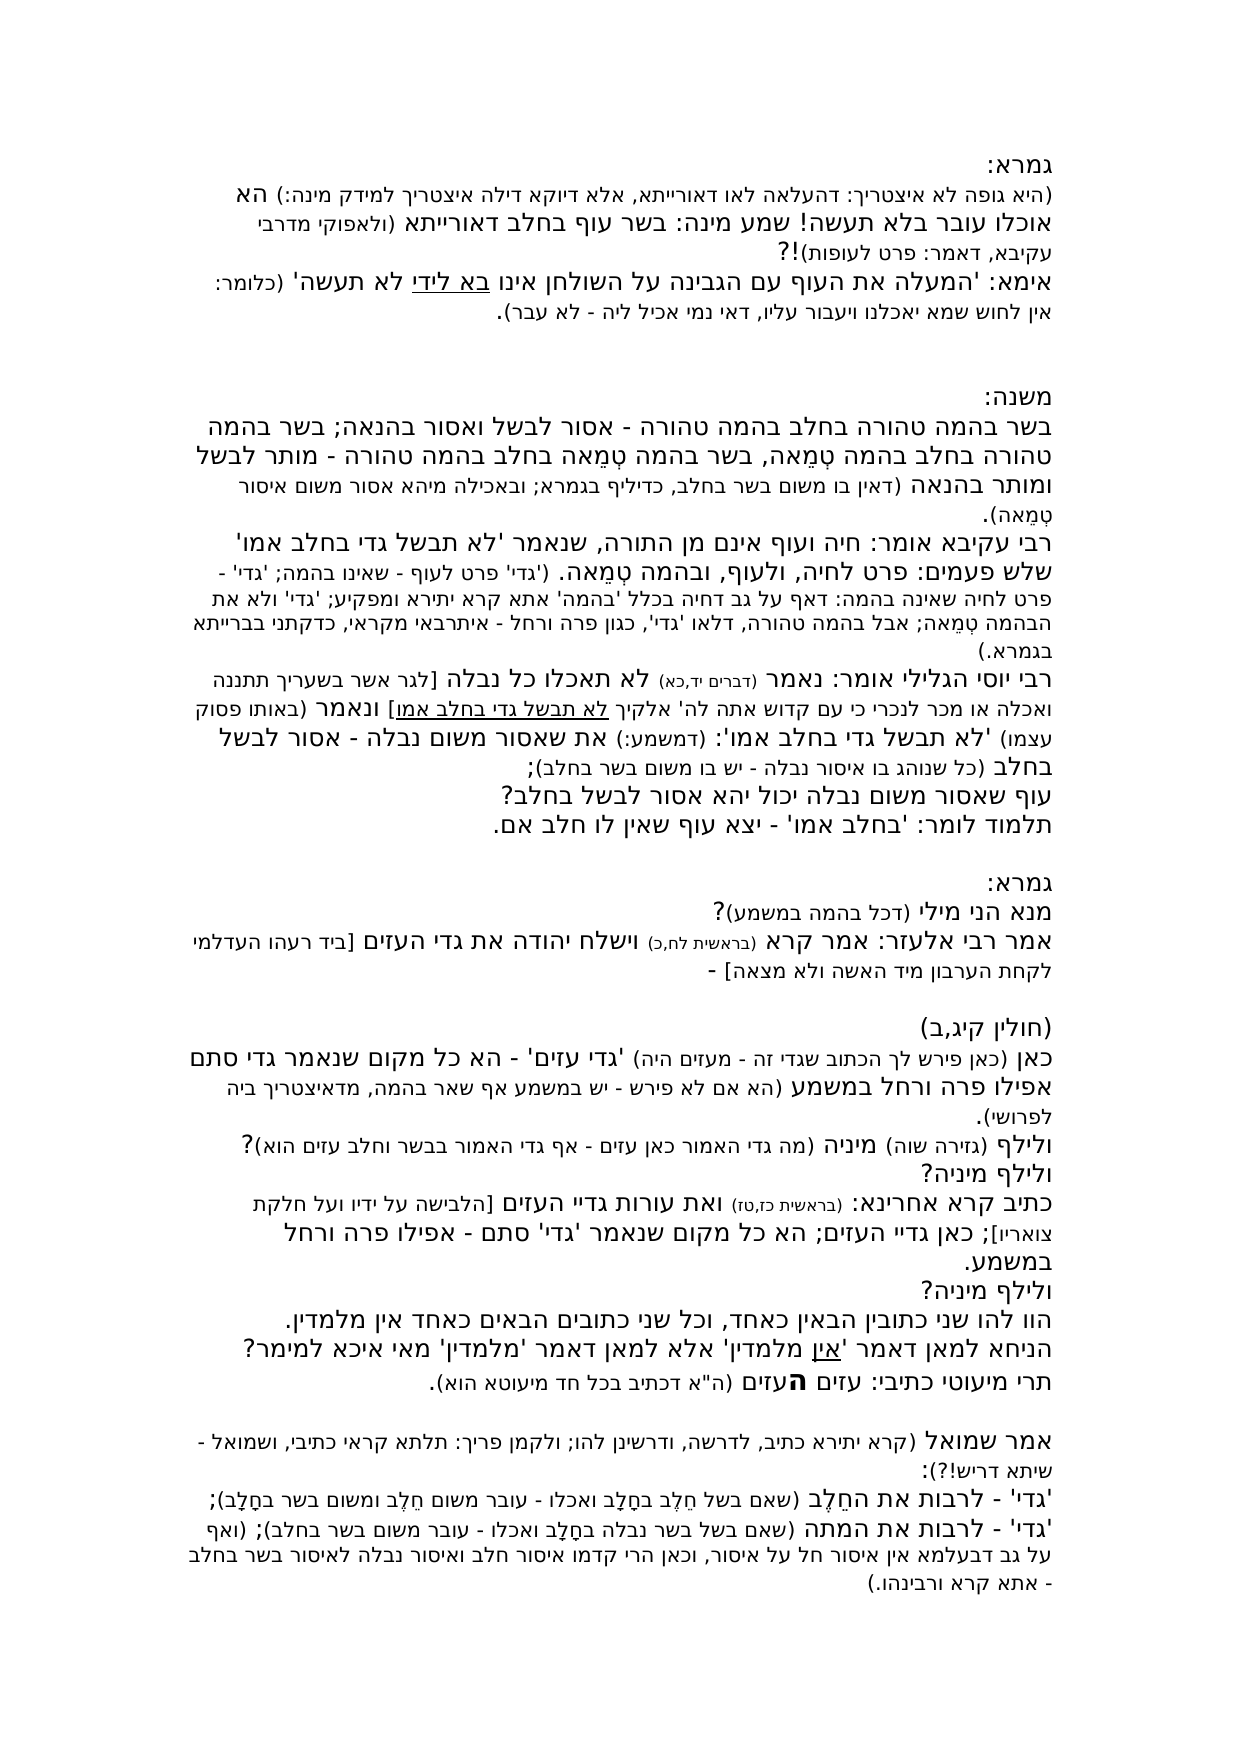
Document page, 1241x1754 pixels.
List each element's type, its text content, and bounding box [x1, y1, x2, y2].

text אמר שמואל (קרא יתירא כתיב, לדרשה, ודרשינן להו; ולקמן פריך: תלתא קראי כתיבי, ושמואל - שיתא דריש!?): [187, 1426, 1053, 1484]
text ולילף מיניה? [187, 1159, 1053, 1188]
text תלמוד לומר: 'בחלב אמו' - יצא עוף שאין לו חלב אם. [187, 810, 1053, 839]
text ולילף מיניה? [187, 1276, 1053, 1305]
text 'גדי' - לרבות את המתה (שאם בשל בשר נבלה בחָלָב ואכלו - עובר משום בשר בחלב); (ואף על גב דבעלמא אין איסור חל על איסור, וכאן הרי קדמו איסור חלב ואיסור נבלה לאיסור בשר בחלב - אתא קרא ורבינהו.) [187, 1514, 1053, 1596]
text 'גדי' - לרבות את החֵלֶב (שאם בשל חֵלֶב בחָלָב ואכלו - עובר משום חֵלֶב ומשום בשר בחָלָב); [187, 1484, 1053, 1514]
text (היא גופה לא איצטריך: דהעלאה לאו דאורייתא, אלא דיוקא דילה איצטריך למידק מינה:) הא אוכלו עובר בלא תעשה! שמע מינה: בשר עוף בחלב דאורייתא (ולאפוקי מדרבי עקיבא, דאמר: פרט לעופות)!? [187, 179, 1053, 267]
text כאן (כאן פירש לך הכתוב שגדי זה - מעזים היה) 'גדי עזים' - הא כל מקום שנאמר גדי סתם אפילו פרה ורחל במשמע (הא אם לא פירש - יש במשמע אף שאר בהמה, מדאיצטריך ביה לפרושי). [187, 1043, 1053, 1130]
text אמר רבי אלעזר: אמר קרא (בראשית לח,כ) וישלח יהודה את גדי העזים [ביד רעהו העדלמי לקחת הערבון מיד האשה ולא מצאה] - [187, 926, 1053, 985]
text רבי יוסי הגלילי אומר: נאמר (דברים יד,כא) לא תאכלו כל נבלה [לגר אשר בשעריך תתננה ואכלה או מכר לנכרי כי עם קדוש אתה לה' אלקיך לא תבשל גדי בחלב אמו] ונאמר (באותו פסוק עצמו) 'לא תבשל גדי בחלב אמו': (דמשמע:) את שאסור משום נבלה - אסור לבשל בחלב (כל שנוהג בו איסור נבלה - יש בו משום בשר בחלב); [187, 664, 1053, 781]
text גמרא: [187, 150, 1053, 179]
text הניחא למאן דאמר 'אין מלמדין' אלא למאן דאמר 'מלמדין' מאי איכא למימר? [187, 1334, 1053, 1363]
text אימא: 'המעלה את העוף עם הגבינה על השולחן אינו בא לידי לא תעשה' (כלומר: אין לחוש שמא יאכלנו ויעבור עליו, דאי נמי אכיל ליה - לא עבר). [187, 267, 1053, 325]
text ולילף (גזירה שוה) מיניה (מה גדי האמור כאן עזים - אף גדי האמור בבשר וחלב עזים הוא)? [187, 1130, 1053, 1159]
text בשר בהמה טהורה בחלב בהמה טהורה - אסור לבשל ואסור בהנאה; בשר בהמה טהורה בחלב בהמה טְמֵאה, בשר בהמה טְמֵאה בחלב בהמה טהורה - מותר לבשל ומותר בהנאה (דאין בו משום בשר בחלב, כדיליף בגמרא; ובאכילה מיהא אסור משום איסור טְמֵאה). [187, 412, 1053, 528]
text תרי מיעוטי כתיבי: עזים העזים (ה"א דכתיב בכל חד מיעוטא הוא). [187, 1363, 1053, 1397]
text כתיב קרא אחרינא: (בראשית כז,טז) ואת עורות גדיי העזים [הלבישה על ידיו ועל חלקת צואריו]; כאן גדיי העזים; הא כל מקום שנאמר 'גדי' סתם - אפילו פרה ורחל במשמע. [187, 1188, 1053, 1276]
text עוף שאסור משום נבלה יכול יהא אסור לבשל בחלב? [187, 781, 1053, 810]
text משנה: [187, 382, 1053, 412]
text הוו להו שני כתובין הבאין כאחד, וכל שני כתובים הבאים כאחד אין מלמדין. [187, 1305, 1053, 1334]
text גמרא: [187, 868, 1053, 897]
text (חולין קיג,ב) [187, 1013, 1053, 1043]
text מנא הני מילי (דכל בהמה במשמע)? [187, 897, 1053, 926]
text רבי עקיבא אומר: חיה ועוף אינם מן התורה, שנאמר 'לא תבשל גדי בחלב אמו' שלש פעמים: פרט לחיה, ולעוף, ובהמה טְמֵאה. ('גדי' פרט לעוף - שאינו בהמה; 'גדי' - פרט לחיה שאינה בהמה: דאף על גב דחיה בכלל 'בהמה' אתא קרא יתירא ומפקיע; 'גדי' ולא את הבהמה טְמֵאה; אבל בהמה טהורה, דלאו 'גדי', כגון פרה ורחל - איתרבאי מקראי, כדקתני בברייתא בגמרא.) [187, 528, 1053, 664]
